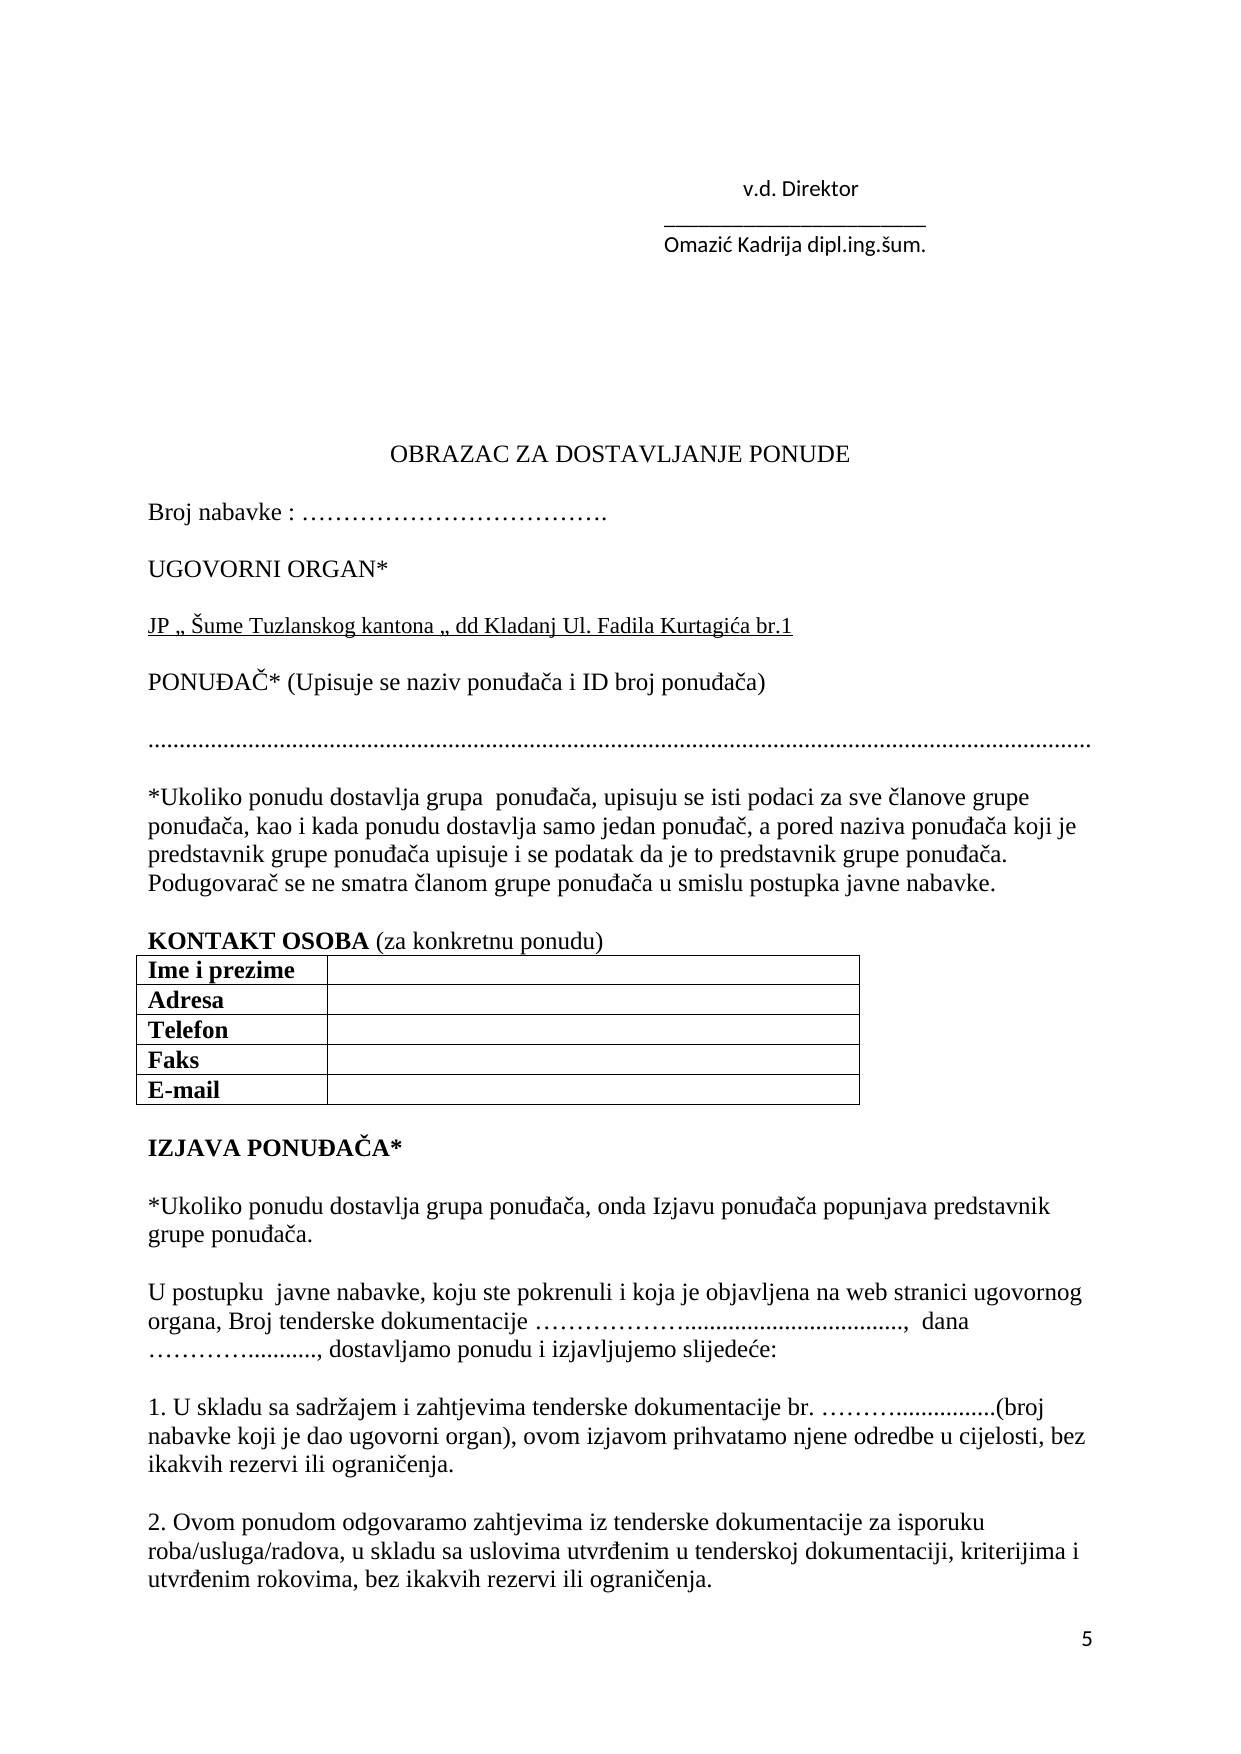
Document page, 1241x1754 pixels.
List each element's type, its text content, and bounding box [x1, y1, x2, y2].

text v.d. Direktor [664, 174, 1092, 202]
text ....................................................................................................................................................... [148, 724, 1092, 753]
table_cell Faks [137, 1045, 327, 1074]
text JP „ Šume Tuzlanskog kantona „ dd Kladanj Ul. Fadila Kurtagića br.1 [148, 612, 1092, 638]
table_cell [328, 1075, 859, 1103]
text KONTAKT OSOBA (za konkretnu ponudu) [148, 926, 1092, 954]
text *Ukoliko ponudu dostavlja grupa ponuđača, upisuju se isti podaci za sve članove grupe ponuđača, kao i kada ponudu dostavlja samo jedan ponuđač, a pored naziva ponuđača koji je predstavnik grupe ponuđača upisuje i se podatak da je to predstavnik grupe ponuđača. Podugovarač se ne smatra članom grupe ponuđača u smislu postupka javne nabavke. [148, 782, 1092, 897]
table_header [328, 956, 859, 984]
table_cell Telefon [137, 1015, 327, 1044]
table_cell [328, 985, 859, 1014]
text Omazić Kadrija dipl.ing.šum. [590, 230, 1092, 258]
text UGOVORNI ORGAN* [148, 554, 1092, 583]
text PONUĐAČ* (Upisuje se naziv ponuđača i ID broj ponuđača) [148, 667, 1092, 696]
text Broj nabavke : ………………………………. [148, 497, 1092, 526]
text OBRAZAC ZA DOSTAVLJANJE PONUDE [148, 439, 1092, 468]
text *Ukoliko ponudu dostavlja grupa ponuđača, onda Izjavu ponuđača popunjava predstavnik grupe ponuđača. [148, 1191, 1092, 1248]
table_header Ime i prezime [137, 956, 327, 984]
table_cell E-mail [137, 1075, 327, 1103]
text 2. Ovom ponudom odgovaramo zahtjevima iz tenderske dokumentacije za isporuku roba/usluga/radova, u skladu sa uslovima utvrđenim u tenderskoj dokumentaciji, kriterijima i utvrđenim rokovima, bez ikakvih rezervi ili ograničenja. [148, 1507, 1092, 1593]
text _______________________ [664, 202, 1092, 230]
table_cell [328, 1045, 859, 1074]
table_cell Adresa [137, 985, 327, 1014]
table_cell [328, 1015, 859, 1044]
text 1. U skladu sa sadržajem i zahtjevima tenderske dokumentacije br. ………................(broj nabavke koji je dao ugovorni organ), ovom izjavom prihvatamo njene odredbe u cijelosti, bez ikakvih rezervi ili ograničenja. [148, 1392, 1092, 1478]
text IZJAVA PONUĐAČA* [148, 1133, 1092, 1162]
text U postupku javne nabavke, koju ste pokrenuli i koja je objavljena na web stranici ugovornog organa, Broj tenderske dokumentacije ………………..................................., dana …………..........., dostavljamo ponudu i izjavljujemo slijedeće: [148, 1277, 1092, 1363]
